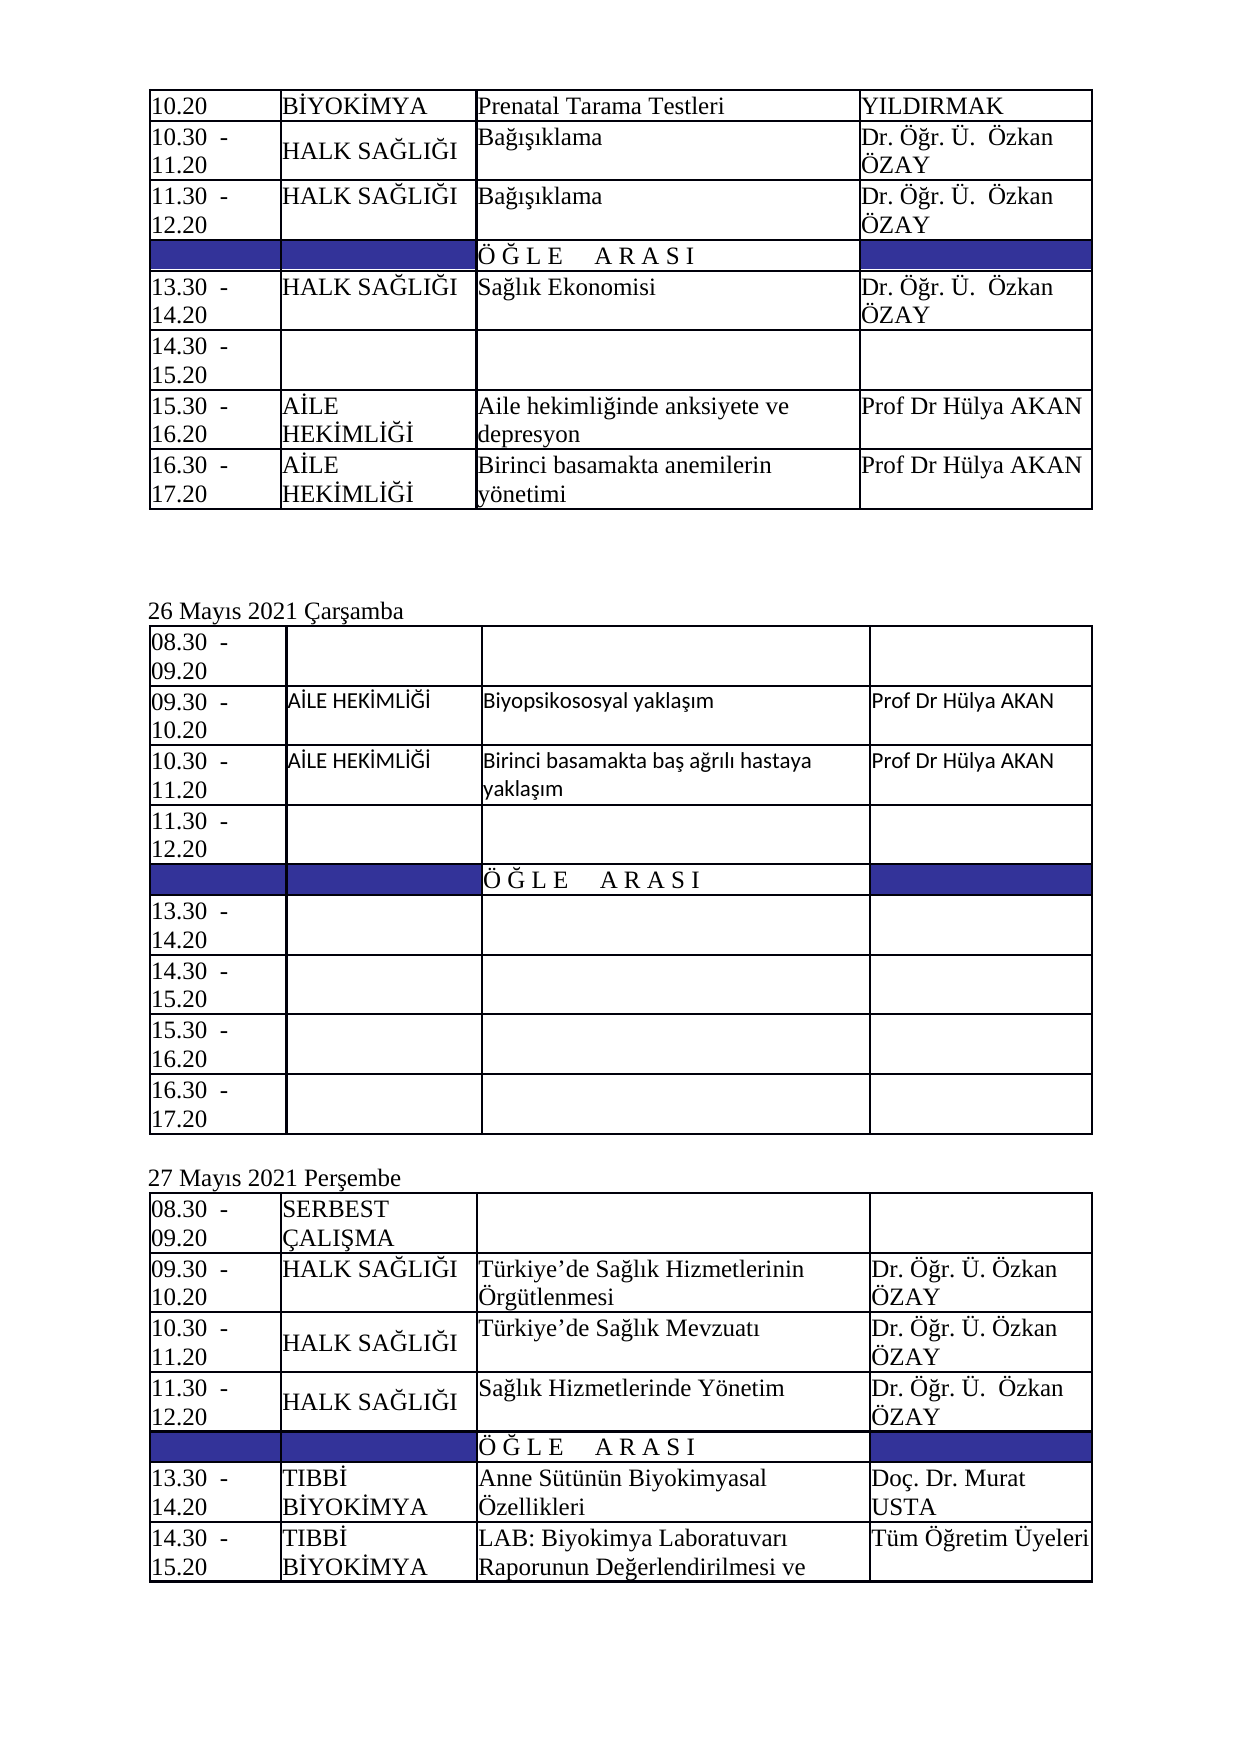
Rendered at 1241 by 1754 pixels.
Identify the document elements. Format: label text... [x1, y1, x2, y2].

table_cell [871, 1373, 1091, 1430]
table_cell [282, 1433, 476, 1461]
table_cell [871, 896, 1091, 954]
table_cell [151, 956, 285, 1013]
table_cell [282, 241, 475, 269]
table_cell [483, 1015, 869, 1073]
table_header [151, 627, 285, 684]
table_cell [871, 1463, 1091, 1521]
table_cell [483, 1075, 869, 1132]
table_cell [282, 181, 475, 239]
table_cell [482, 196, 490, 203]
text 27 Mayıs 2021 Perşembe [148, 1163, 1093, 1192]
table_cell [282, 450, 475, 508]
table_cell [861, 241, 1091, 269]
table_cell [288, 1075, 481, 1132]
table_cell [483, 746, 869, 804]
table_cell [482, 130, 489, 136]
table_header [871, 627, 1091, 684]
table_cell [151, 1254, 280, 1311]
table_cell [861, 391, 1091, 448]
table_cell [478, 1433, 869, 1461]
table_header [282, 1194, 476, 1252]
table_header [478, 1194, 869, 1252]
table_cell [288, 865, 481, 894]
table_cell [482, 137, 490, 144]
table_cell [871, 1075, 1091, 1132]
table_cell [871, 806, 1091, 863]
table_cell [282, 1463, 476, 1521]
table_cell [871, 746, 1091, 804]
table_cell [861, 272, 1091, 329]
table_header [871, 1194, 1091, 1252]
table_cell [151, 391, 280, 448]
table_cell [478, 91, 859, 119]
text 26 Mayıs 2021 Çarşamba [148, 596, 1093, 625]
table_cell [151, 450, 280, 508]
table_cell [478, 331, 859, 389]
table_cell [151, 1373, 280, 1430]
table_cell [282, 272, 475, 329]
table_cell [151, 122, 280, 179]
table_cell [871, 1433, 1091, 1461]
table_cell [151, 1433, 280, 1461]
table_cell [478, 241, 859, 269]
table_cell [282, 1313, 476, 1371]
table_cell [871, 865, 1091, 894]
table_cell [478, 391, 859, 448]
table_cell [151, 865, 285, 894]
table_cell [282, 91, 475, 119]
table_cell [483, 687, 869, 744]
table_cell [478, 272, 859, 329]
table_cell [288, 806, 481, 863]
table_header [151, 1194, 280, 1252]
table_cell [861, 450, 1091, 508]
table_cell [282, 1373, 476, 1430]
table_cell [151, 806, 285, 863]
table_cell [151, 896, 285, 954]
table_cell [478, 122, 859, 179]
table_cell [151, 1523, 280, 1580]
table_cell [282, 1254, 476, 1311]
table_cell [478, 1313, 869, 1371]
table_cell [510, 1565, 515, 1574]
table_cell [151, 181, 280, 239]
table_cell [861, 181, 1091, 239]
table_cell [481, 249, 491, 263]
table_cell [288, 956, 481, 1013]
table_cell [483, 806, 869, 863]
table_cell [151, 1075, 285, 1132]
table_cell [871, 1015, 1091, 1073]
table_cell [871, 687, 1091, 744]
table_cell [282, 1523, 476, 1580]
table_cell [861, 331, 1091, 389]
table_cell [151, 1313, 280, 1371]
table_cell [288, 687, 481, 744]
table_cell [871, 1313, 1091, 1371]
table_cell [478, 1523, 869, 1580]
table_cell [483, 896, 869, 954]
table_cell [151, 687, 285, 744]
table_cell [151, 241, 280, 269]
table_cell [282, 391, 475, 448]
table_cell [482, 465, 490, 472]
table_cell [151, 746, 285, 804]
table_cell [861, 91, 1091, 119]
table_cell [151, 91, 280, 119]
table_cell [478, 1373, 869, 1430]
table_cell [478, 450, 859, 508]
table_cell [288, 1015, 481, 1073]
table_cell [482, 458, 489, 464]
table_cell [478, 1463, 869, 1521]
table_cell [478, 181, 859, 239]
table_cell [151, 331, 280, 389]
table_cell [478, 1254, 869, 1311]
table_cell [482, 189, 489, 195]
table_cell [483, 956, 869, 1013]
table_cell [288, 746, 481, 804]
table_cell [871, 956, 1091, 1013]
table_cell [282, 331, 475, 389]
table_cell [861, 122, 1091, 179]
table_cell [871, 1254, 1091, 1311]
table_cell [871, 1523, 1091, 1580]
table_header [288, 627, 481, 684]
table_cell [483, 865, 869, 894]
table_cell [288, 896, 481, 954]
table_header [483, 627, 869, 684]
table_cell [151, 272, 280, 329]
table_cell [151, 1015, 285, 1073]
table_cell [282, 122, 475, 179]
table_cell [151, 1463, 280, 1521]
